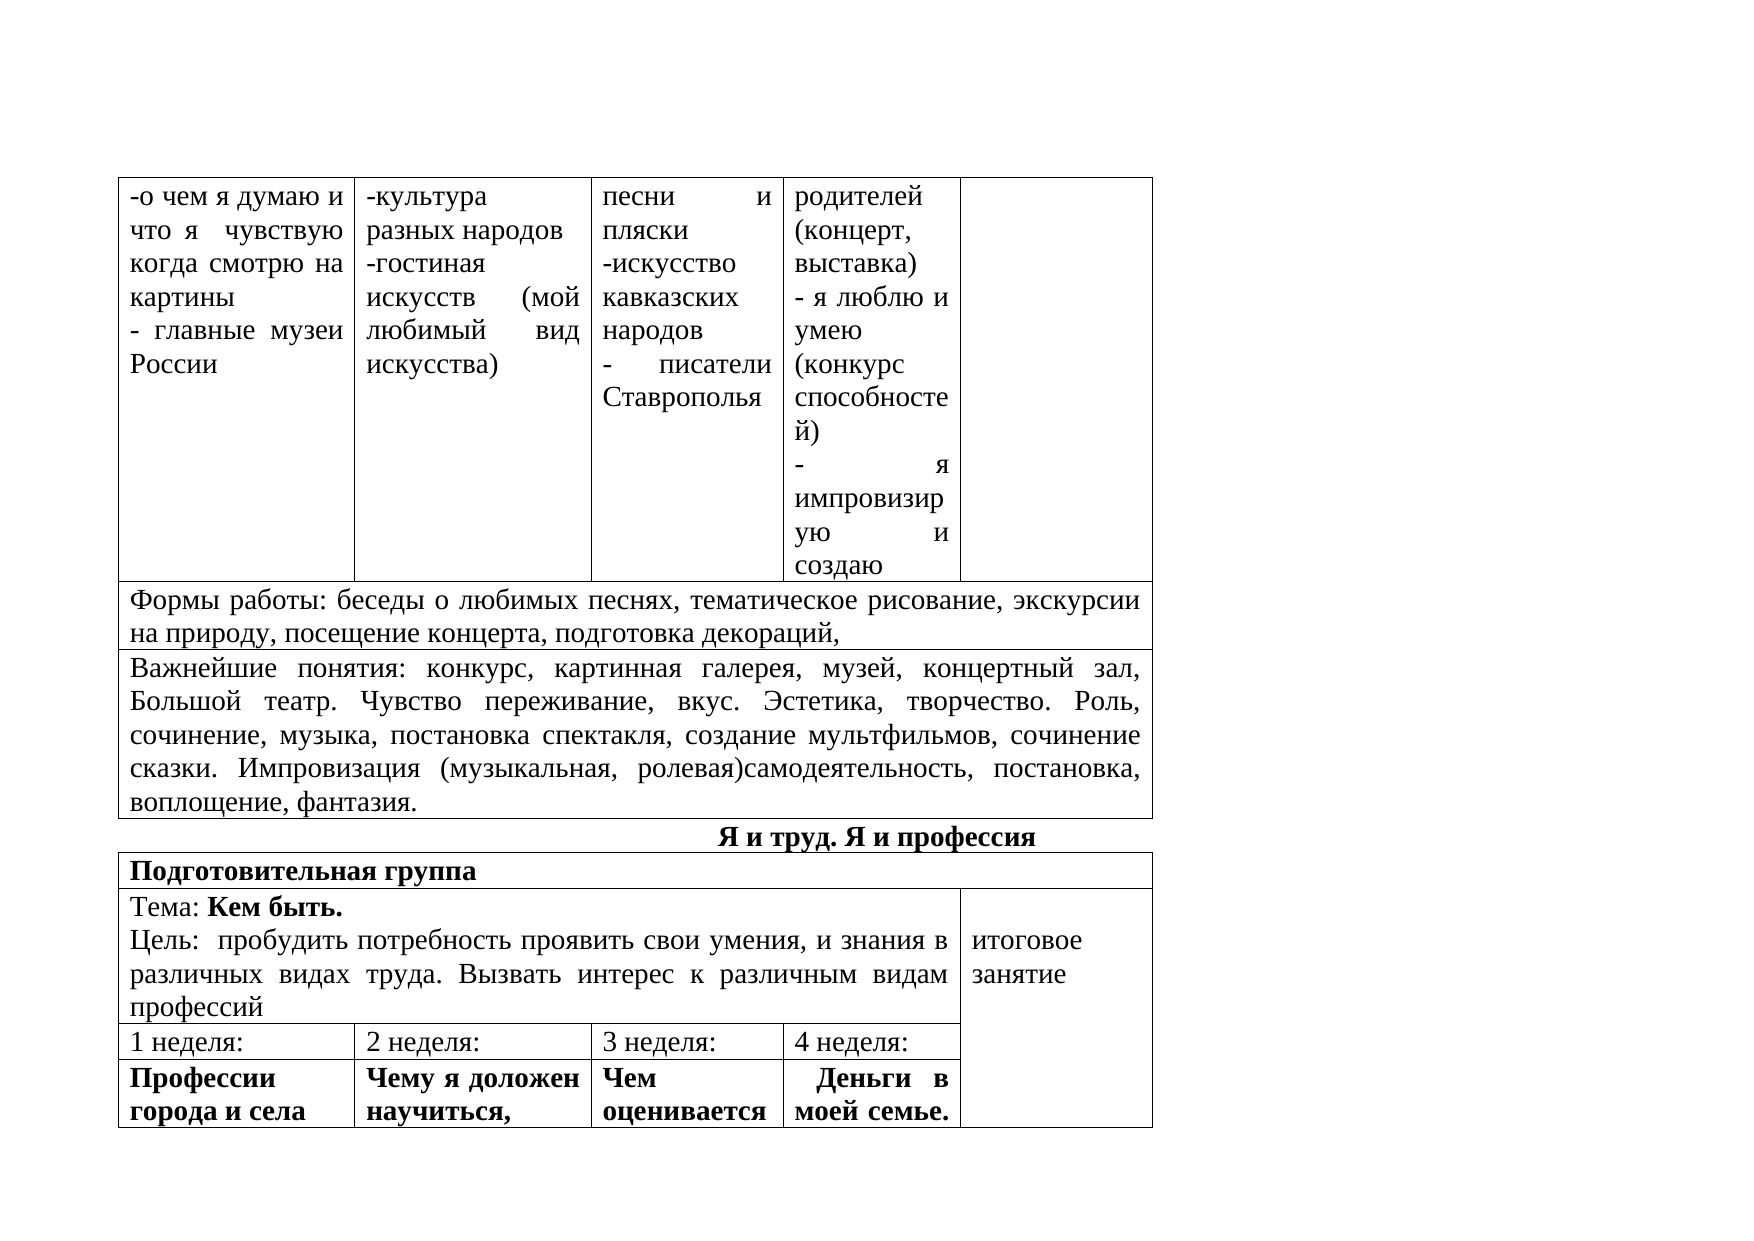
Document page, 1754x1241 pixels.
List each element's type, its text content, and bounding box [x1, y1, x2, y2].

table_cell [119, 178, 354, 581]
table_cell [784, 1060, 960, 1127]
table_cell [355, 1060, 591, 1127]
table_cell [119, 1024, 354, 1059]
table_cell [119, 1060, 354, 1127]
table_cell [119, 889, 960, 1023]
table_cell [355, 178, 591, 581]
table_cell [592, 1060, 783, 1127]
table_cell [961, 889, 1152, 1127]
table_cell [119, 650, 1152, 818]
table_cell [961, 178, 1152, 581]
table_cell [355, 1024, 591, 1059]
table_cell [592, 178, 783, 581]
text Я и труд. Я и профессия [118, 819, 1636, 852]
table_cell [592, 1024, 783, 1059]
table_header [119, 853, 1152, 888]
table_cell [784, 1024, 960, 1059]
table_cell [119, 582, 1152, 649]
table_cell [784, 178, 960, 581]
